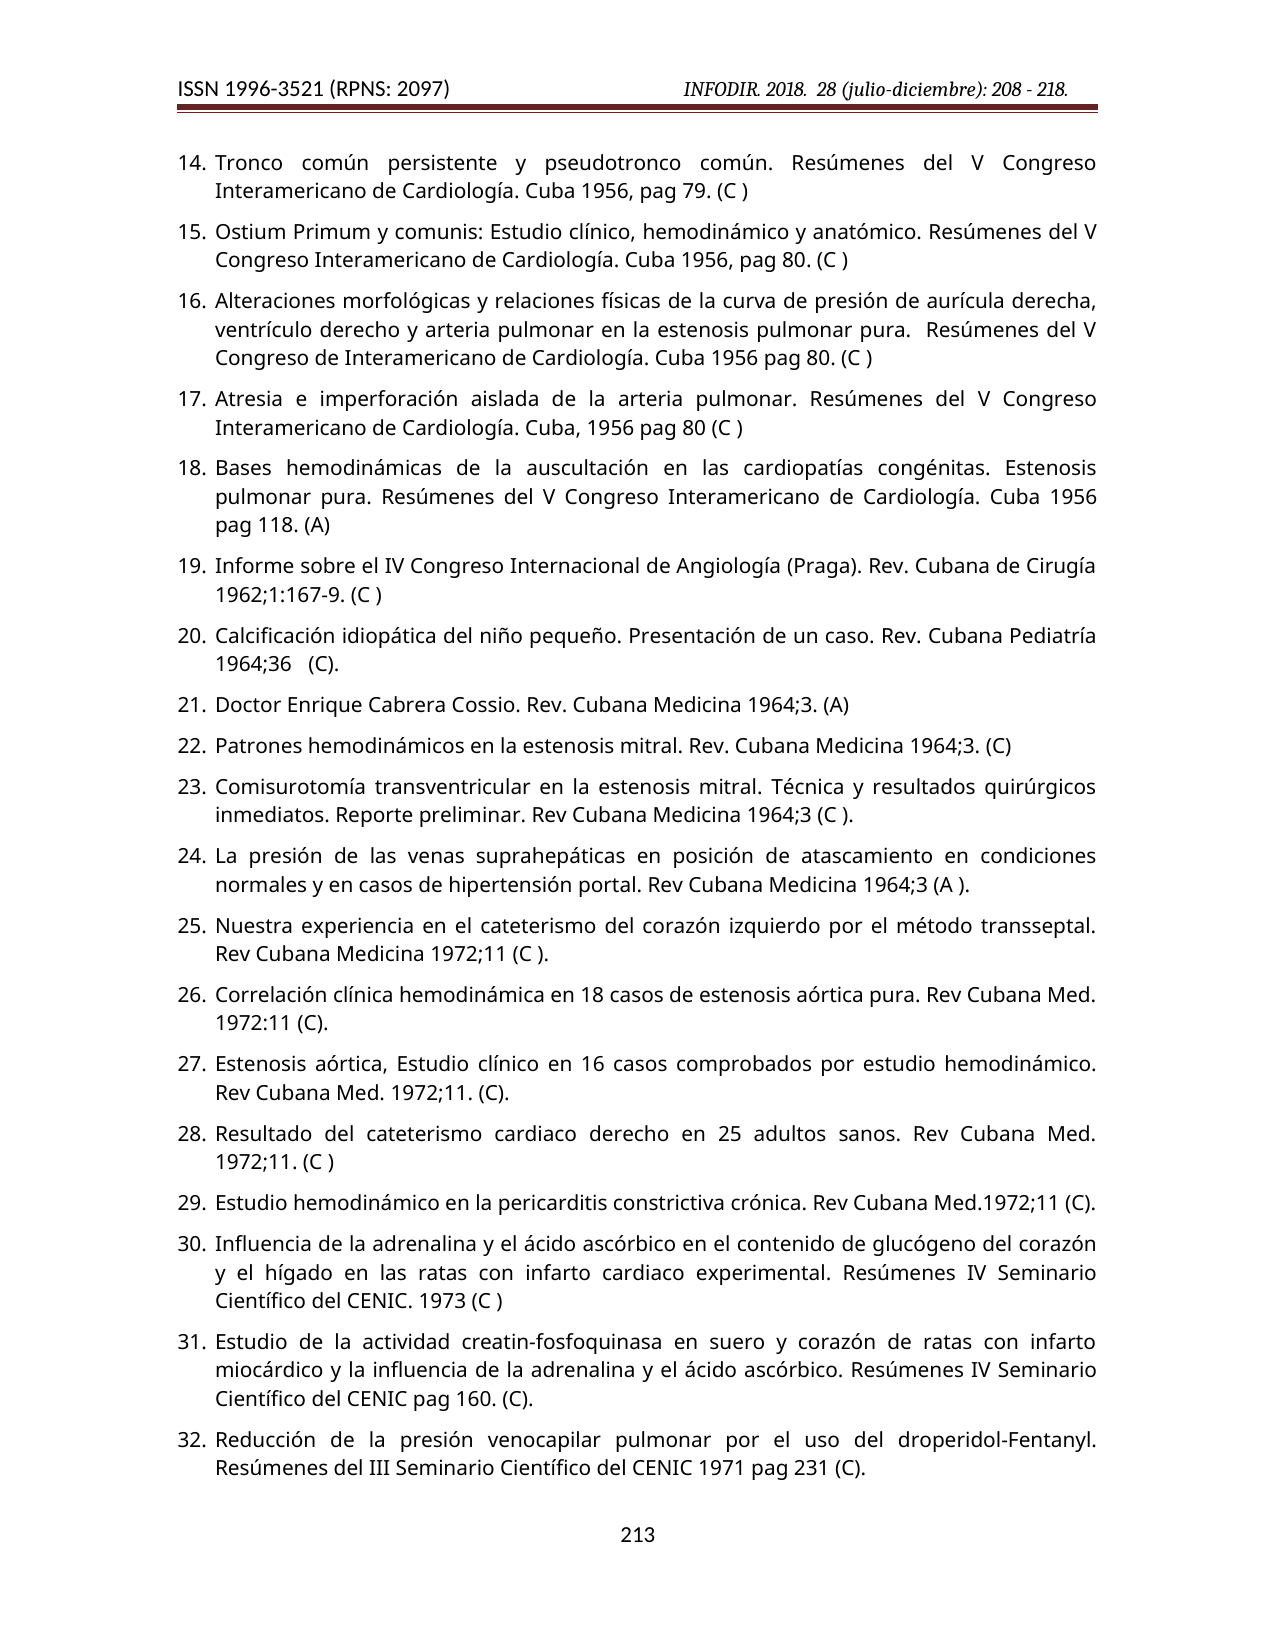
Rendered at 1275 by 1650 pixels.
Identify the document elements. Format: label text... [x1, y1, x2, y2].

list Ostium Primum y comunis: Estudio clínico, hemodinámico y anatómico. Resúmenes del V Congreso Interamericano de Cardiología. Cuba 1956, pag 80. (C ) [177, 217, 1098, 274]
list Calcificación idiopática del niño pequeño. Presentación de un caso. Rev. Cubana Pediatría 1964;36 (C). [177, 621, 1098, 678]
list Atresia e imperforación aislada de la arteria pulmonar. Resúmenes del V Congreso Interamericano de Cardiología. Cuba, 1956 pag 80 (C ) [177, 384, 1098, 441]
list Alteraciones morfológicas y relaciones físicas de la curva de presión de aurícula derecha, ventrículo derecho y arteria pulmonar en la estenosis pulmonar pura. Resúmenes del V Congreso de Interamericano de Cardiología. Cuba 1956 pag 80. (C ) [177, 286, 1098, 372]
list Informe sobre el IV Congreso Internacional de Angiología (Praga). Rev. Cubana de Cirugía 1962;1:167-9. (C ) [177, 551, 1098, 608]
list Correlación clínica hemodinámica en 18 casos de estenosis aórtica pura. Rev Cubana Med. 1972:11 (C). [177, 980, 1098, 1037]
list Influencia de la adrenalina y el ácido ascórbico en el contenido de glucógeno del corazón y el hígado en las ratas con infarto cardiaco experimental. Resúmenes IV Seminario Científico del CENIC. 1973 (C ) [177, 1229, 1098, 1314]
list Patrones hemodinámicos en la estenosis mitral. Rev. Cubana Medicina 1964;3. (C) [177, 731, 1098, 759]
list Nuestra experiencia en el cateterismo del corazón izquierdo por el método transseptal. Rev Cubana Medicina 1972;11 (C ). [177, 911, 1098, 968]
list Tronco común persistente y pseudotronco común. Resúmenes del V Congreso Interamericano de Cardiología. Cuba 1956, pag 79. (C ) [177, 148, 1098, 204]
list Doctor Enrique Cabrera Cossio. Rev. Cubana Medicina 1964;3. (A) [177, 690, 1098, 718]
list Reducción de la presión venocapilar pulmonar por el uso del droperidol-Fentanyl. Resúmenes del III Seminario Científico del CENIC 1971 pag 231 (C). [177, 1425, 1098, 1482]
list Resultado del cateterismo cardiaco derecho en 25 adultos sanos. Rev Cubana Med. 1972;11. (C ) [177, 1119, 1098, 1176]
list Estudio de la actividad creatin-fosfoquinasa en suero y corazón de ratas con infarto miocárdico y la influencia de la adrenalina y el ácido ascórbico. Resúmenes IV Seminario Científico del CENIC pag 160. (C). [177, 1327, 1098, 1412]
list Comisurotomía transventricular en la estenosis mitral. Técnica y resultados quirúrgicos inmediatos. Reporte preliminar. Rev Cubana Medicina 1964;3 (C ). [177, 772, 1098, 829]
list Estenosis aórtica, Estudio clínico en 16 casos comprobados por estudio hemodinámico. Rev Cubana Med. 1972;11. (C). [177, 1049, 1098, 1106]
list Estudio hemodinámico en la pericarditis constrictiva crónica. Rev Cubana Med.1972;11 (C). [177, 1188, 1098, 1217]
list Bases hemodinámicas de la auscultación en las cardiopatías congénitas. Estenosis pulmonar pura. Resúmenes del V Congreso Interamericano de Cardiología. Cuba 1956 pag 118. (A) [177, 453, 1098, 539]
list La presión de las venas suprahepáticas en posición de atascamiento en condiciones normales y en casos de hipertensión portal. Rev Cubana Medicina 1964;3 (A ). [177, 841, 1098, 898]
